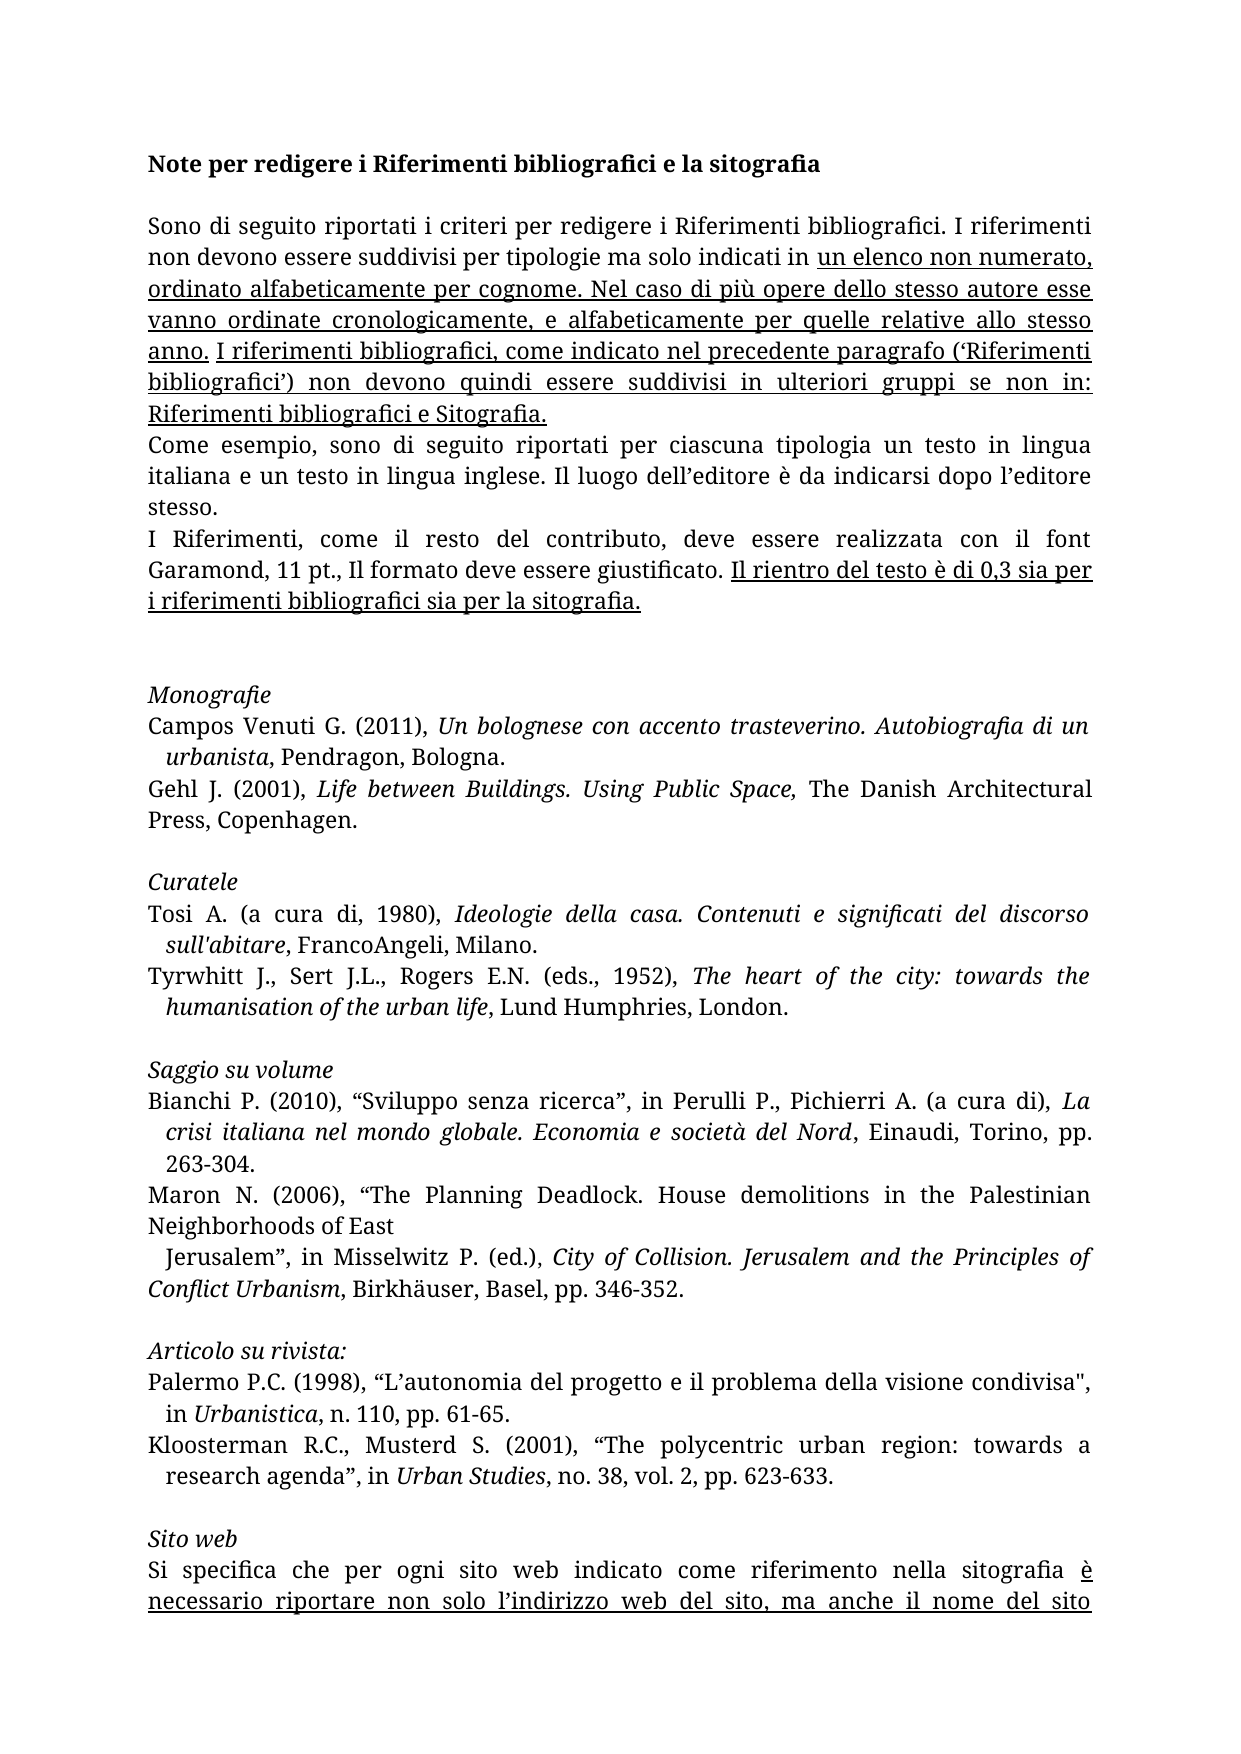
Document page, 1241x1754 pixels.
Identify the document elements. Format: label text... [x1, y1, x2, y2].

text Palermo P.C. (1998), “L’autonomia del progetto e il problema della visione condivisa", in Urbanistica, n. 110, pp. 61-65. [148, 1366, 1093, 1429]
text Gehl J. (2001), Life between Buildings. Using Public Space, The Danish Architectural Press, Copenhagen. [148, 773, 1093, 835]
text Sito web [148, 1523, 1093, 1554]
text I Riferimenti, come il resto del contributo, deve essere realizzata con il font Garamond, 11 pt., Il formato deve essere giustificato. Il rientro del testo è di 0,3 sia per i riferimenti bibliografici sia per la sitografia. [148, 523, 1093, 616]
text Tyrwhitt J., Sert J.L., Rogers E.N. (eds., 1952), The heart of the city: towards the humanisation of the urban life, Lund Humphries, London. [148, 960, 1093, 1023]
text Jerusalem”, in Misselwitz P. (ed.), City of Collision. Jerusalem and the Principles of Conflict Urbanism, Birkhäuser, Basel, pp. 346-352. [148, 1241, 1093, 1304]
text Sono di seguito riportati i criteri per redigere i Riferimenti bibliografici. I riferimenti non devono essere suddivisi per tipologie ma solo indicati in un elenco non numerato, ordinato alfabeticamente per cognome. Nel caso di più opere dello stesso autore esse vanno ordinate cronologicamente, e alfabeticamente per quelle relative allo stesso anno. I riferimenti bibliografici, come indicato nel precedente paragrafo (‘Riferimenti bibliografici’) non devono quindi essere suddivisi in ulteriori gruppi se non in: Riferimenti bibliografici e Sitografia. [148, 210, 1093, 299]
text Campos Venuti G. (2011), Un bolognese con accento trasteverino. Autobiografia di un urbanista, Pendragon, Bologna. [148, 710, 1093, 773]
text Monografie [148, 679, 1093, 710]
text Sono di seguito riportati i criteri per redigere i Riferimenti bibliografici. I riferimenti non devono essere suddivisi per tipologie ma solo indicati in un elenco non numerato, ordinato alfabeticamente per cognome. Nel caso di più opere dello stesso autore esse vanno ordinate cronologicamente, e alfabeticamente per quelle relative allo stesso anno. I riferimenti bibliografici, come indicato nel precedente paragrafo (‘Riferimenti bibliografici’) non devono quindi essere suddivisi in ulteriori gruppi se non in: Riferimenti bibliografici e Sitografia. [148, 332, 1093, 393]
text Saggio su volume [148, 1054, 1093, 1085]
text Note per redigere i Riferimenti bibliografici e la sitografia [148, 148, 1093, 179]
text Come esempio, sono di seguito riportati per ciascuna tipologia un testo in lingua italiana e un testo in lingua inglese. Il luogo dell’editore è da indicarsi dopo l’editore stesso. [148, 429, 1093, 523]
text Maron N. (2006), “The Planning Deadlock. House demolitions in the Palestinian Neighborhoods of East [148, 1179, 1093, 1241]
text Kloosterman R.C., Musterd S. (2001), “The polycentric urban region: towards a research agenda”, in Urban Studies, no. 38, vol. 2, pp. 623-633. [148, 1429, 1093, 1491]
text Curatele [148, 866, 1093, 898]
text Bianchi P. (2010), “Sviluppo senza ricerca”, in Perulli P., Pichierri A. (a cura di), La crisi italiana nel mondo globale. Economia e società del Nord, Einaudi, Torino, pp. 263-304. [148, 1085, 1093, 1179]
text Articolo su rivista: [148, 1335, 1093, 1366]
text Tosi A. (a cura di, 1980), Ideologie della casa. Contenuti e significati del discorso sull'abitare, FrancoAngeli, Milano. [148, 898, 1093, 960]
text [148, 1554, 1093, 1616]
